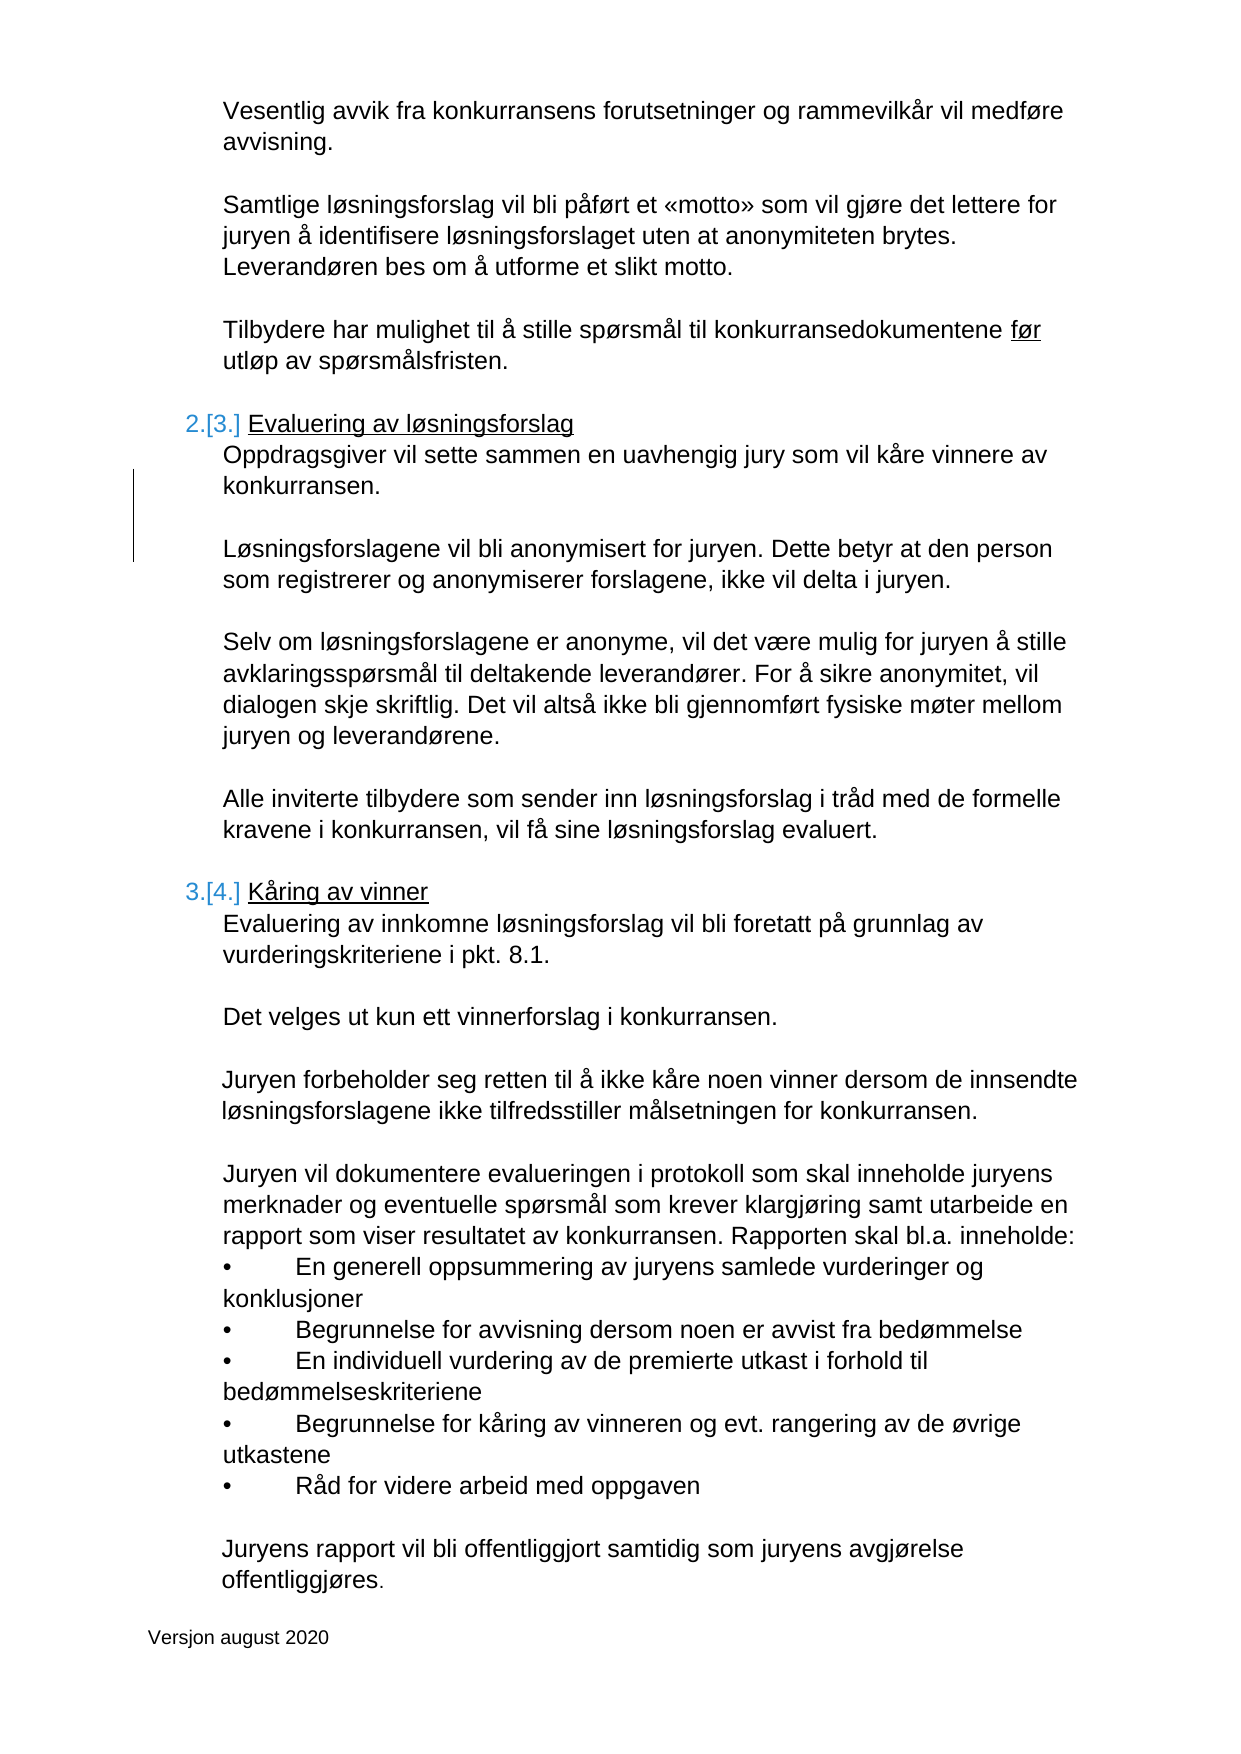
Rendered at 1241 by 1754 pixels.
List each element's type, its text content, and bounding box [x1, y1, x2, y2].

list Løsningsforslagene vil bli anonymisert for juryen. Dette betyr at den person som registrerer og anonymiserer forslagene, ikke vil delta i juryen. [223, 531, 1093, 594]
list Evaluering av løsningsforslag [185, 406, 1093, 437]
list Evaluering av innkomne løsningsforslag vil bli foretatt på grunnlag av vurderingskriteriene i pkt. 8.1. [223, 906, 1093, 969]
list Tilbydere har mulighet til å stille spørsmål til konkurransedokumentene før utløp av spørsmålsfristen. [223, 312, 1093, 375]
list • En generell oppsummering av juryens samlede vurderinger og konklusjoner [223, 1250, 1093, 1312]
list Oppdragsgiver vil sette sammen en uavhengig jury som vil kåre vinnere av konkurransen. [223, 437, 1093, 500]
text Juryens rapport vil bli offentliggjort samtidig som juryens avgjørelse offentliggjøres. [221, 1531, 1093, 1594]
list Vesentlig avvik fra konkurransens forutsetninger og rammevilkår vil medføre avvisning. [223, 94, 1093, 156]
list Det velges ut kun ett vinnerforslag i konkurransen. [223, 1000, 1093, 1031]
list Selv om løsningsforslagene er anonyme, vil det være mulig for juryen å stille avklaringsspørsmål til deltakende leverandører. For å sikre anonymitet, vil dialogen skje skriftlig. Det vil altså ikke bli gjennomført fysiske møter mellom juryen og leverandørene. [223, 625, 1093, 750]
list • Begrunnelse for kåring av vinneren og evt. rangering av de øvrige utkastene [223, 1406, 1093, 1469]
list • Råd for videre arbeid med oppgaven [223, 1469, 1093, 1500]
list Juryen vil dokumentere evalueringen i protokoll som skal inneholde juryens merknader og eventuelle spørsmål som krever klargjøring samt utarbeide en rapport som viser resultatet av konkurransen. Rapporten skal bl.a. inneholde: [223, 1156, 1093, 1250]
list Alle inviterte tilbydere som sender inn løsningsforslag i tråd med de formelle kravene i konkurransen, vil få sine løsningsforslag evaluert. [223, 781, 1093, 844]
list Kåring av vinner [185, 875, 1093, 906]
list Samtlige løsningsforslag vil bli påført et «motto» som vil gjøre det lettere for juryen å identifisere løsningsforslaget uten at anonymiteten brytes. Leverandøren bes om å utforme et slikt motto. [223, 187, 1093, 281]
list • Begrunnelse for avvisning dersom noen er avvist fra bedømmelse [223, 1312, 1093, 1344]
text Juryen forbeholder seg retten til å ikke kåre noen vinner dersom de innsendte løsningsforslagene ikke tilfredsstiller målsetningen for konkurransen. [221, 1062, 1093, 1125]
list • En individuell vurdering av de premierte utkast i forhold til bedømmelseskriteriene [223, 1344, 1093, 1406]
